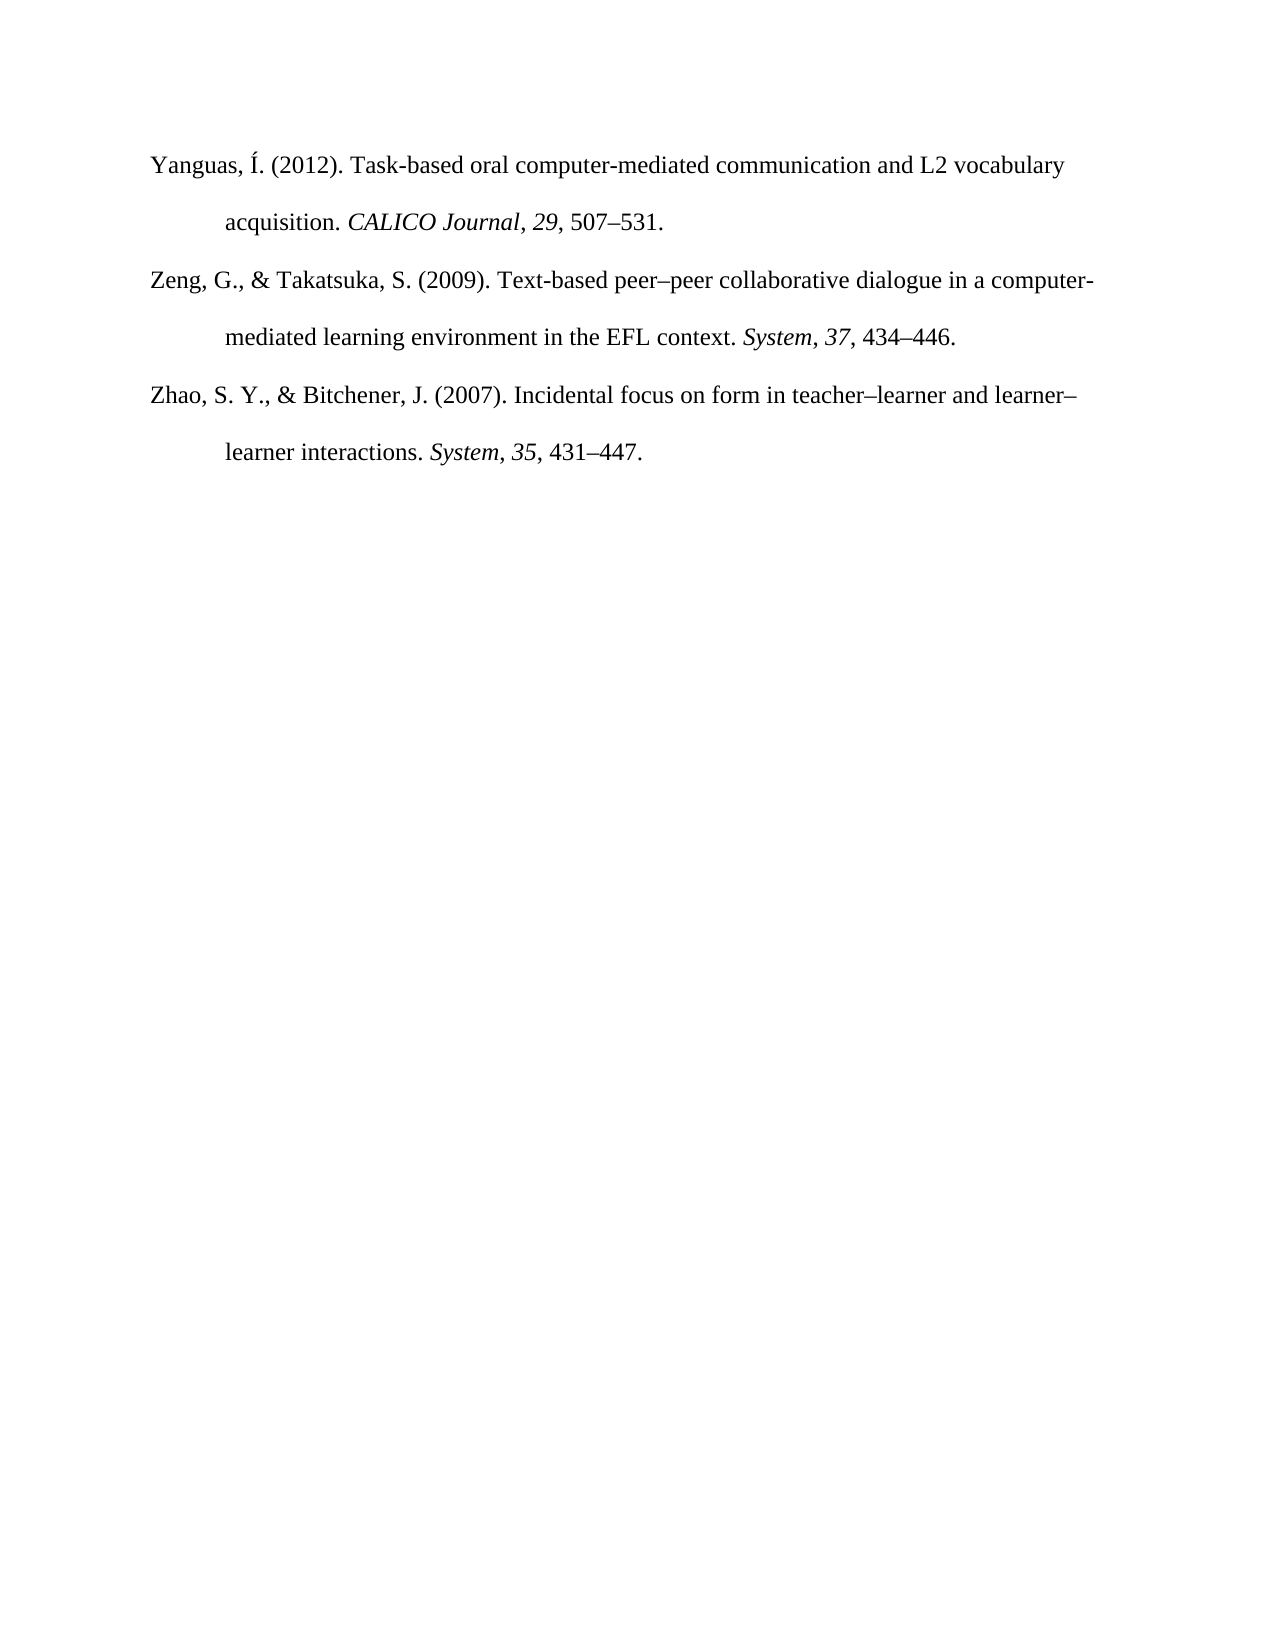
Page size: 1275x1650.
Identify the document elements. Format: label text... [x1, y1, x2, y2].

text Zeng, G., & Takatsuka, S. (2009). Text-based peer–peer collaborative dialogue in a computer-mediated learning environment in the EFL context. System, 37, 434–446. [150, 265, 1125, 351]
text Zhao, S. Y., & Bitchener, J. (2007). Incidental focus on form in teacher–learner and learner–learner interactions. System, 35, 431–447. [150, 380, 1125, 466]
text Yanguas, Í. (2012). Task-based oral computer-mediated communication and L2 vocabulary acquisition. CALICO Journal, 29, 507–531. [150, 150, 1125, 236]
